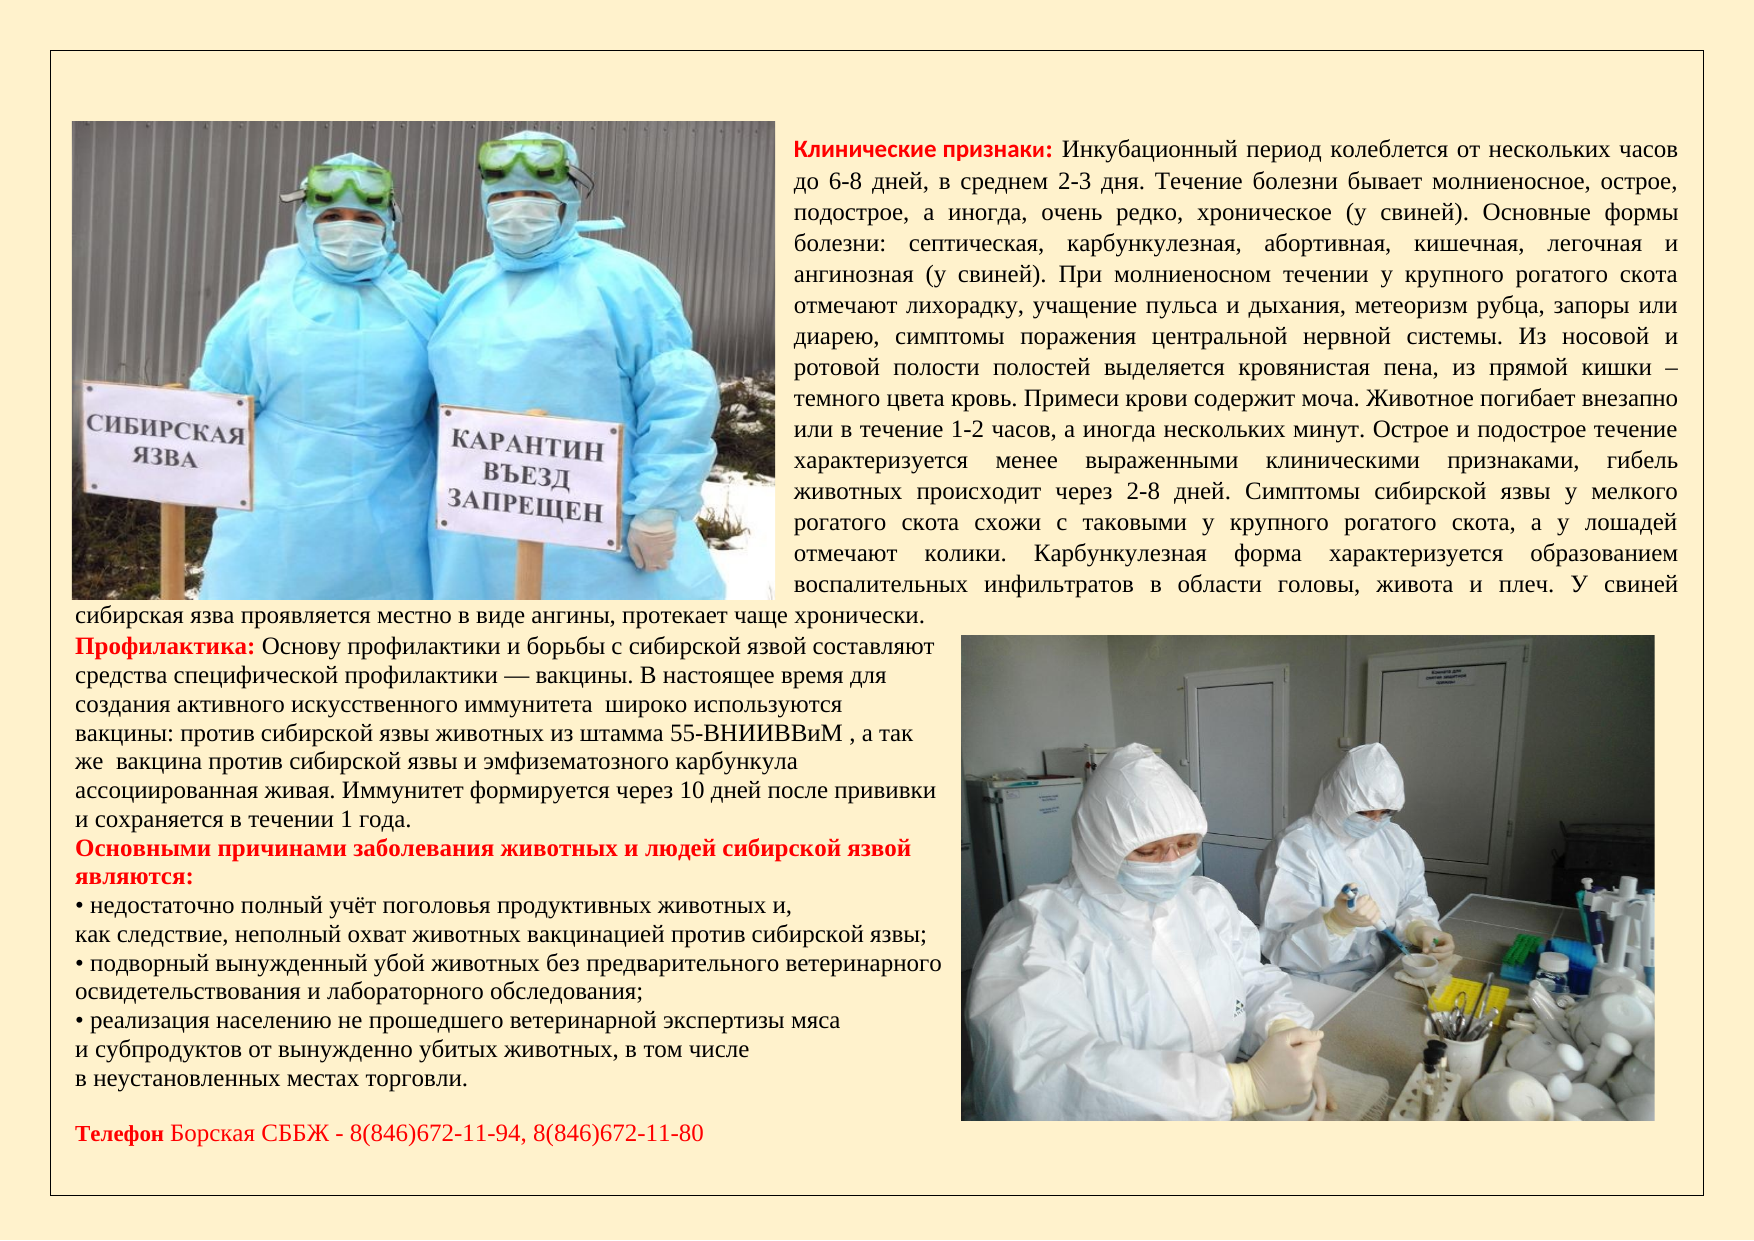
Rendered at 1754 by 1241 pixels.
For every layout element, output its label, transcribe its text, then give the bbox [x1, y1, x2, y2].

picture [71, 121, 775, 600]
picture [961, 635, 1655, 1120]
text Телефон Борская СББЖ - 8(846)672-11-94, 8(846)672-11-80 [75, 1118, 1679, 1146]
